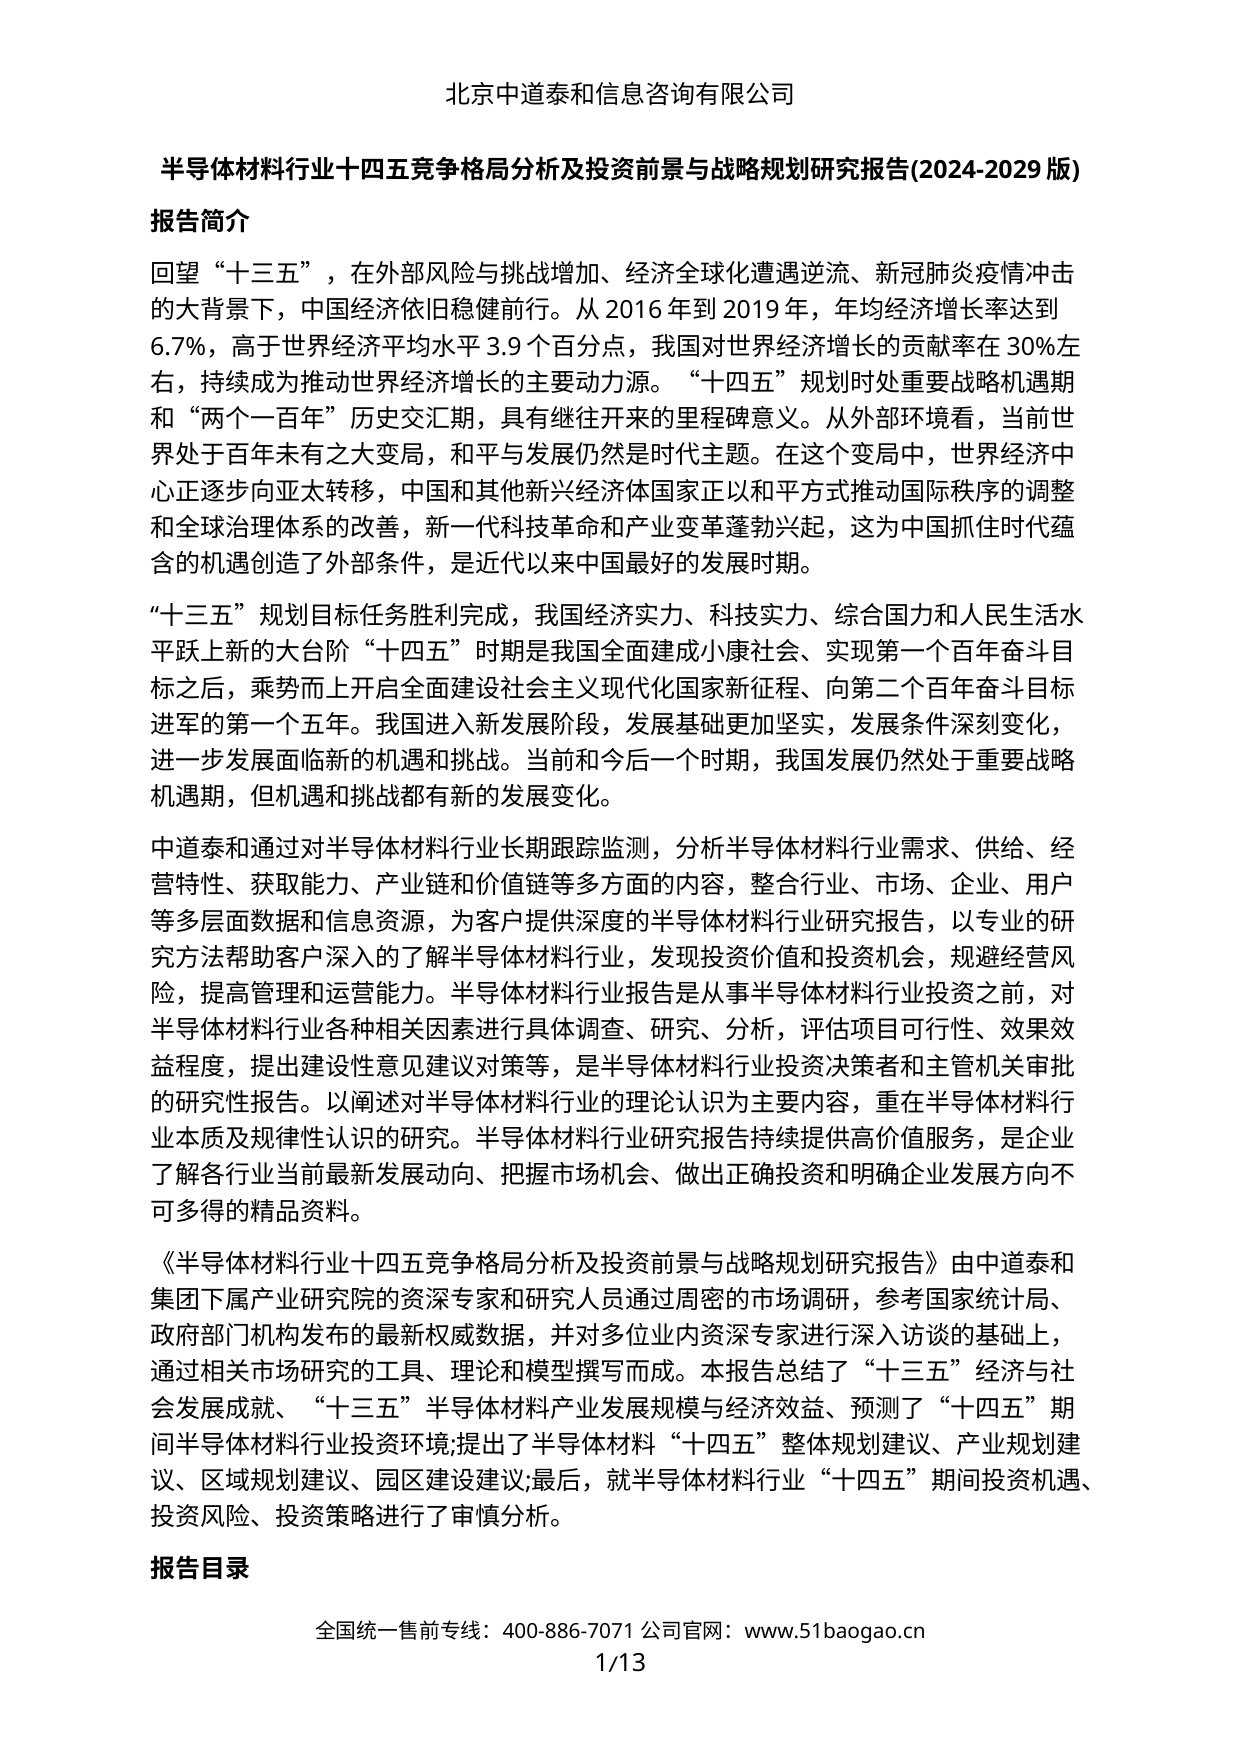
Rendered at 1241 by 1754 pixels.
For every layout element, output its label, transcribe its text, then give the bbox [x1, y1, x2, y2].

text 报告目录 [150, 1549, 1090, 1585]
text 《半导体材料行业十四五竞争格局分析及投资前景与战略规划研究报告》由中道泰和集团下属产业研究院的资深专家和研究人员通过周密的市场调研，参考国家统计局、政府部门机构发布的最新权威数据，并对多位业内资深专家进行深入访谈的基础上，通过相关市场研究的工具、理论和模型撰写而成。本报告总结了“十三五”经济与社会发展成就、“十三五”半导体材料产业发展规模与经济效益、预测了“十四五”期间半导体材料行业投资环境;提出了半导体材料“十四五”整体规划建议、产业规划建议、区域规划建议、园区建设建议;最后，就半导体材料行业“十四五”期间投资机遇、投资风险、投资策略进行了审慎分析。 [150, 1243, 1090, 1533]
text 中道泰和通过对半导体材料行业长期跟踪监测，分析半导体材料行业需求、供给、经营特性、获取能力、产业链和价值链等多方面的内容，整合行业、市场、企业、用户等多层面数据和信息资源，为客户提供深度的半导体材料行业研究报告，以专业的研究方法帮助客户深入的了解半导体材料行业，发现投资价值和投资机会，规避经营风险，提高管理和运营能力。半导体材料行业报告是从事半导体材料行业投资之前，对半导体材料行业各种相关因素进行具体调查、研究、分析，评估项目可行性、效果效益程度，提出建设性意见建议对策等，是半导体材料行业投资决策者和主管机关审批的研究性报告。以阐述对半导体材料行业的理论认识为主要内容，重在半导体材料行业本质及规律性认识的研究。半导体材料行业研究报告持续提供高价值服务，是企业了解各行业当前最新发展动向、把握市场机会、做出正确投资和明确企业发展方向不可多得的精品资料。 [150, 829, 1090, 1227]
text “十三五”规划目标任务胜利完成，我国经济实力、科技实力、综合国力和人民生活水平跃上新的大台阶“十四五”时期是我国全面建成小康社会、实现第一个百年奋斗目标之后，乘势而上开启全面建设社会主义现代化国家新征程、向第二个百年奋斗目标进军的第一个五年。我国进入新发展阶段，发展基础更加坚实，发展条件深刻变化，进一步发展面临新的机遇和挑战。当前和今后一个时期，我国发展仍然处于重要战略机遇期，但机遇和挑战都有新的发展变化。 [150, 596, 1090, 813]
text 报告简介 [150, 202, 1090, 238]
text 回望“十三五”，在外部风险与挑战增加、经济全球化遭遇逆流、新冠肺炎疫情冲击的大背景下，中国经济依旧稳健前行。从2016年到2019年，年均经济增长率达到6.7%，高于世界经济平均水平3.9个百分点，我国对世界经济增长的贡献率在30%左右，持续成为推动世界经济增长的主要动力源。“十四五”规划时处重要战略机遇期和“两个一百年”历史交汇期，具有继往开来的里程碑意义。从外部环境看，当前世界处于百年未有之大变局，和平与发展仍然是时代主题。在这个变局中，世界经济中心正逐步向亚太转移，中国和其他新兴经济体国家正以和平方式推动国际秩序的调整和全球治理体系的改善，新一代科技革命和产业变革蓬勃兴起，这为中国抓住时代蕴含的机遇创造了外部条件，是近代以来中国最好的发展时期。 [150, 254, 1090, 580]
text 半导体材料行业十四五竞争格局分析及投资前景与战略规划研究报告(2024-2029版) [150, 150, 1090, 186]
